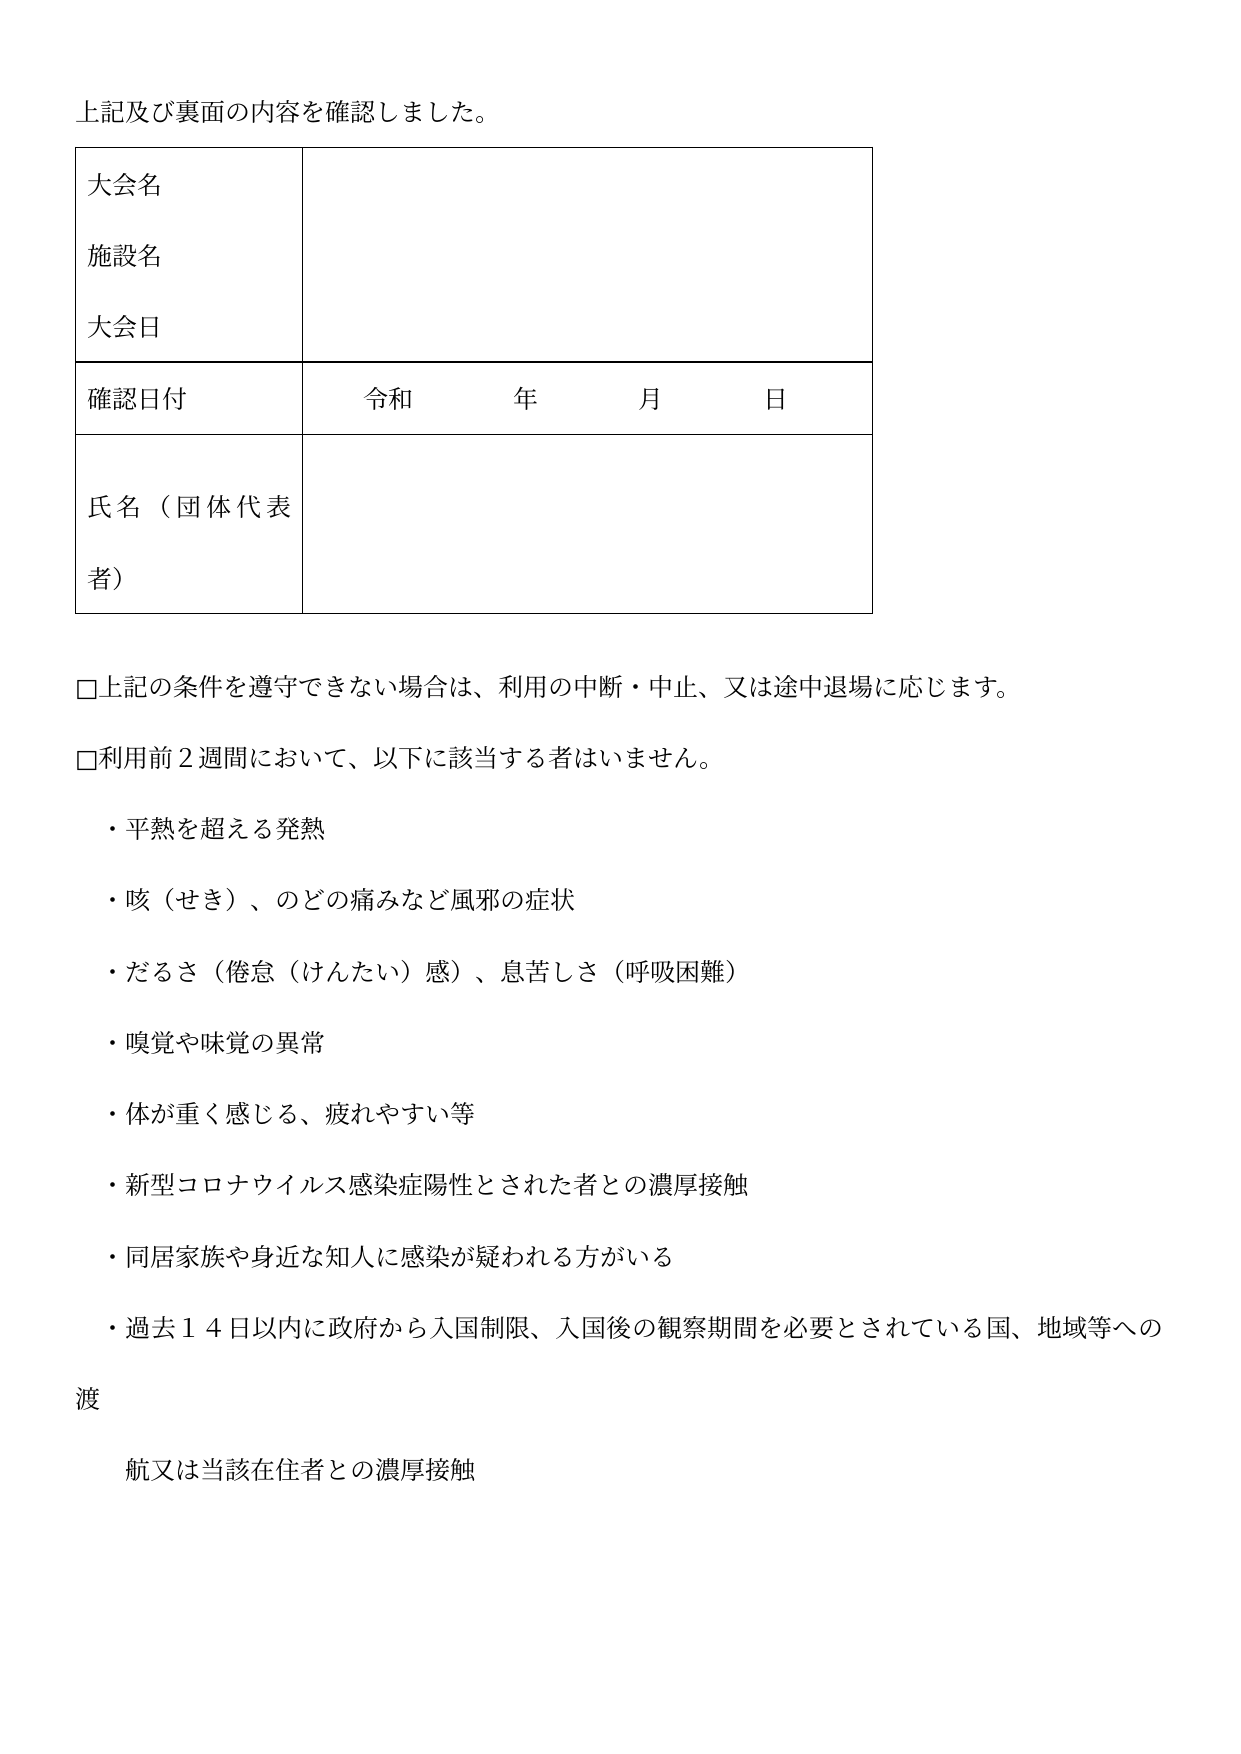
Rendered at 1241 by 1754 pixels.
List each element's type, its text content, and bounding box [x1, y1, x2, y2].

text □上記の条件を遵守できない場合は、利用の中断・中止、又は途中退場に応じます。 [75, 649, 1165, 721]
table_cell 令和 年 月 日 [303, 363, 872, 434]
table_header 大会名 施設名 大会日 [76, 148, 302, 361]
text ・同居家族や身近な知人に感染が疑われる方がいる [75, 1219, 1165, 1291]
text □利用前２週間において、以下に該当する者はいません。 [75, 721, 1165, 792]
table_cell [303, 435, 872, 613]
table_header [303, 148, 872, 361]
text 航又は当該在住者との濃厚接触 [75, 1433, 1165, 1504]
text 上記及び裏面の内容を確認しました。 [75, 75, 1165, 147]
text ・咳（せき）、のどの痛みなど風邪の症状 [75, 863, 1165, 934]
text ・体が重く感じる、疲れやすい等 [75, 1077, 1165, 1148]
text ・過去１４日以内に政府から入国制限、入国後の観察期間を必要とされている国、地域等への渡 [75, 1291, 1165, 1433]
text ・平熱を超える発熱 [75, 792, 1165, 863]
text ・新型コロナウイルス感染症陽性とされた者との濃厚接触 [75, 1148, 1165, 1219]
table_cell 確認日付 [76, 363, 302, 434]
text ・嗅覚や味覚の異常 [75, 1006, 1165, 1077]
table_cell 氏名（団体代表者） [76, 435, 302, 613]
text ・だるさ（倦怠（けんたい）感）、息苦しさ（呼吸困難） [75, 934, 1165, 1006]
